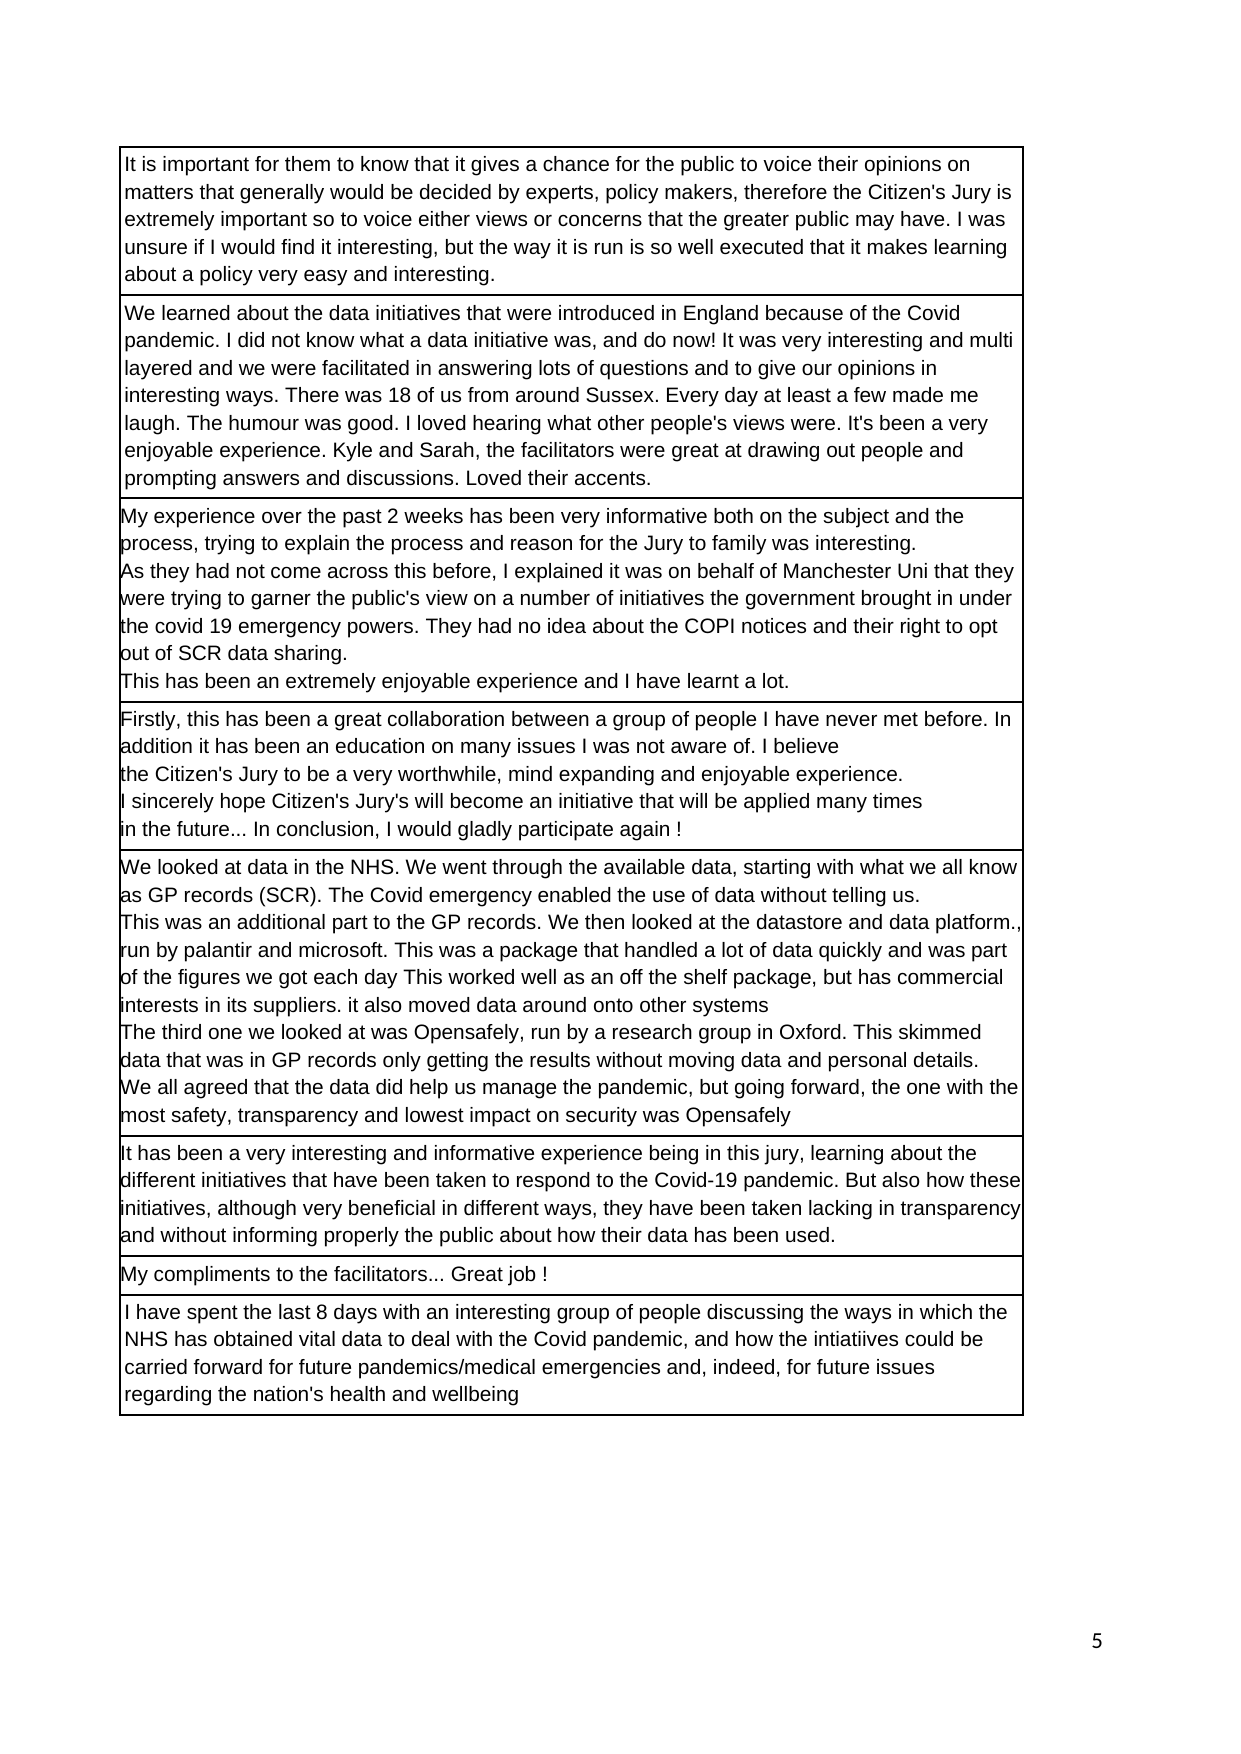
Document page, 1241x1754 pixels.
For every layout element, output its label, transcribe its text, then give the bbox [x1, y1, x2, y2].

table_cell We looked at data in the NHS. We went through the available data, starting with what we all know as GP records (SCR). The Covid emergency enabled the use of data without telling us. This was an additional part to the GP records. We then looked at the datastore and data platform., run by palantir and microsoft. This was a package that handled a lot of data quickly and was part of the figures we got each day This worked well as an off the shelf package, but has commercial interests in its suppliers. it also moved data around onto other systems The third one we looked at was Opensafely, run by a research group in Oxford. This skimmed data that was in GP records only getting the results without moving data and personal details. We all agreed that the data did help us manage the pandemic, but going forward, the one with the most safety, transparency and lowest impact on security was Opensafely [121, 851, 1022, 1134]
table_cell My experience over the past 2 weeks has been very informative both on the subject and the process, trying to explain the process and reason for the Jury to family was interesting. As they had not come across this before, I explained it was on behalf of Manchester Uni that they were trying to garner the public's view on a number of initiatives the government brought in under the covid 19 emergency powers. They had no idea about the COPI notices and their right to opt out of SCR data sharing. This has been an extremely enjoyable experience and I have learnt a lot. [121, 499, 1022, 701]
table_cell My compliments to the facilitators... Great job ! [121, 1257, 1022, 1293]
table_cell Firstly, this has been a great collaboration between a group of people I have never met before. In addition it has been an education on many issues I was not aware of. I believe the Citizen's Jury to be a very worthwhile, mind expanding and enjoyable experience. I sincerely hope Citizen's Jury's will become an initiative that will be applied many times in the future... In conclusion, I would gladly participate again ! [121, 703, 1022, 849]
table_cell We learned about the data initiatives that were introduced in England because of the Covid pandemic. I did not know what a data initiative was, and do now! It was very interesting and multi layered and we were facilitated in answering lots of questions and to give our opinions in interesting ways. There was 18 of us from around Sussex. Every day at least a few made me laugh. The humour was good. I loved hearing what other people's views were. It's been a very enjoyable experience. Kyle and Sarah, the facilitators were great at drawing out people and prompting answers and discussions. Loved their accents. [121, 296, 1022, 497]
table_cell It has been a very interesting and informative experience being in this jury, learning about the different initiatives that have been taken to respond to the Covid-19 pandemic. But also how these initiatives, although very beneficial in different ways, they have been taken lacking in transparency and without informing properly the public about how their data has been used. [121, 1137, 1022, 1255]
table_cell It is important for them to know that it gives a chance for the public to voice their opinions on matters that generally would be decided by experts, policy makers, therefore the Citizen's Jury is extremely important so to voice either views or concerns that the greater public may have. I was unsure if I would find it interesting, but the way it is run is so well executed that it makes learning about a policy very easy and interesting. [121, 148, 1022, 294]
table_cell I have spent the last 8 days with an interesting group of people discussing the ways in which the NHS has obtained vital data to deal with the Covid pandemic, and how the intiatiives could be carried forward for future pandemics/medical emergencies and, indeed, for future issues regarding the nation's health and wellbeing [121, 1296, 1022, 1414]
